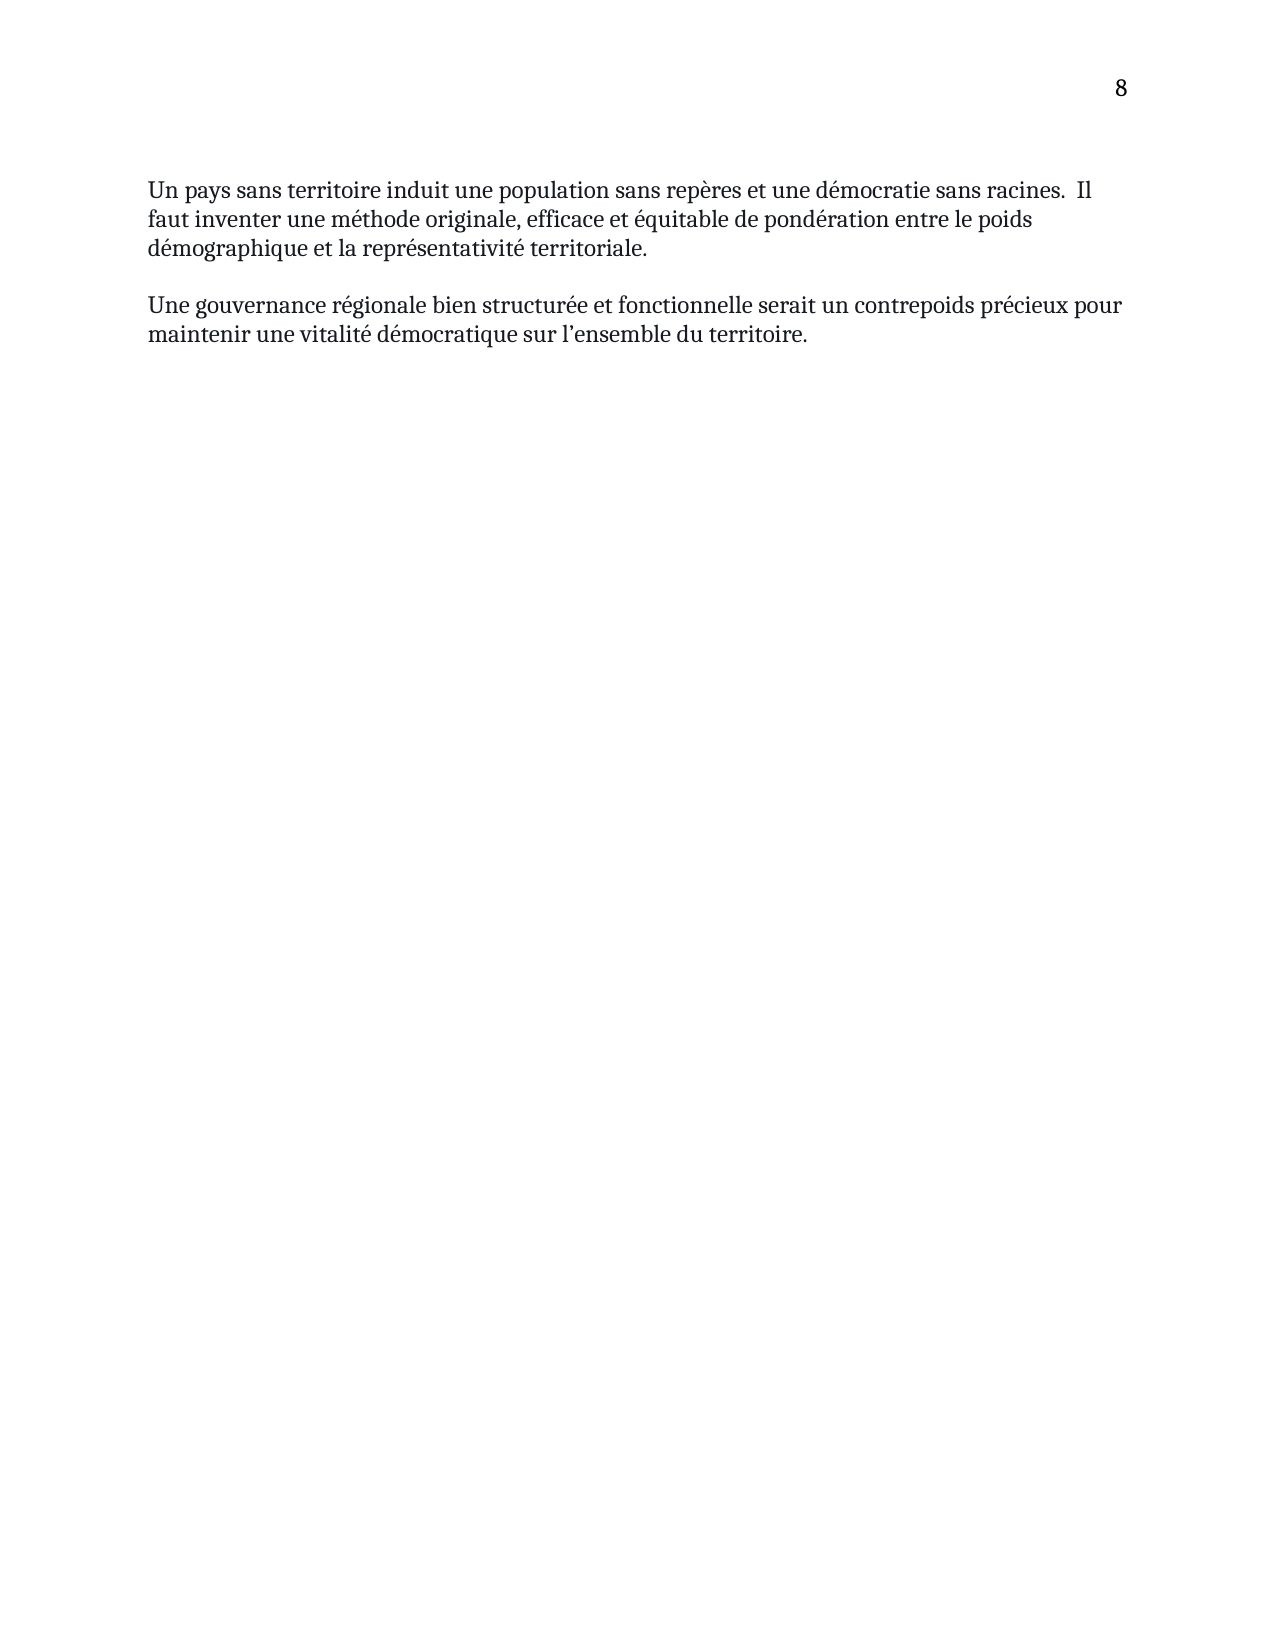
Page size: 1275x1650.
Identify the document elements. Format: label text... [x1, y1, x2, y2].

text Un pays sans territoire induit une population sans repères et une démocratie sans racines. Il faut inventer une méthode originale, efficace et équitable de pondération entre le poids démographique et la représentativité territoriale. [148, 176, 1127, 263]
text Une gouvernance régionale bien structurée et fonctionnelle serait un contrepoids précieux pour maintenir une vitalité démocratique sur l’ensemble du territoire. [148, 291, 1127, 349]
